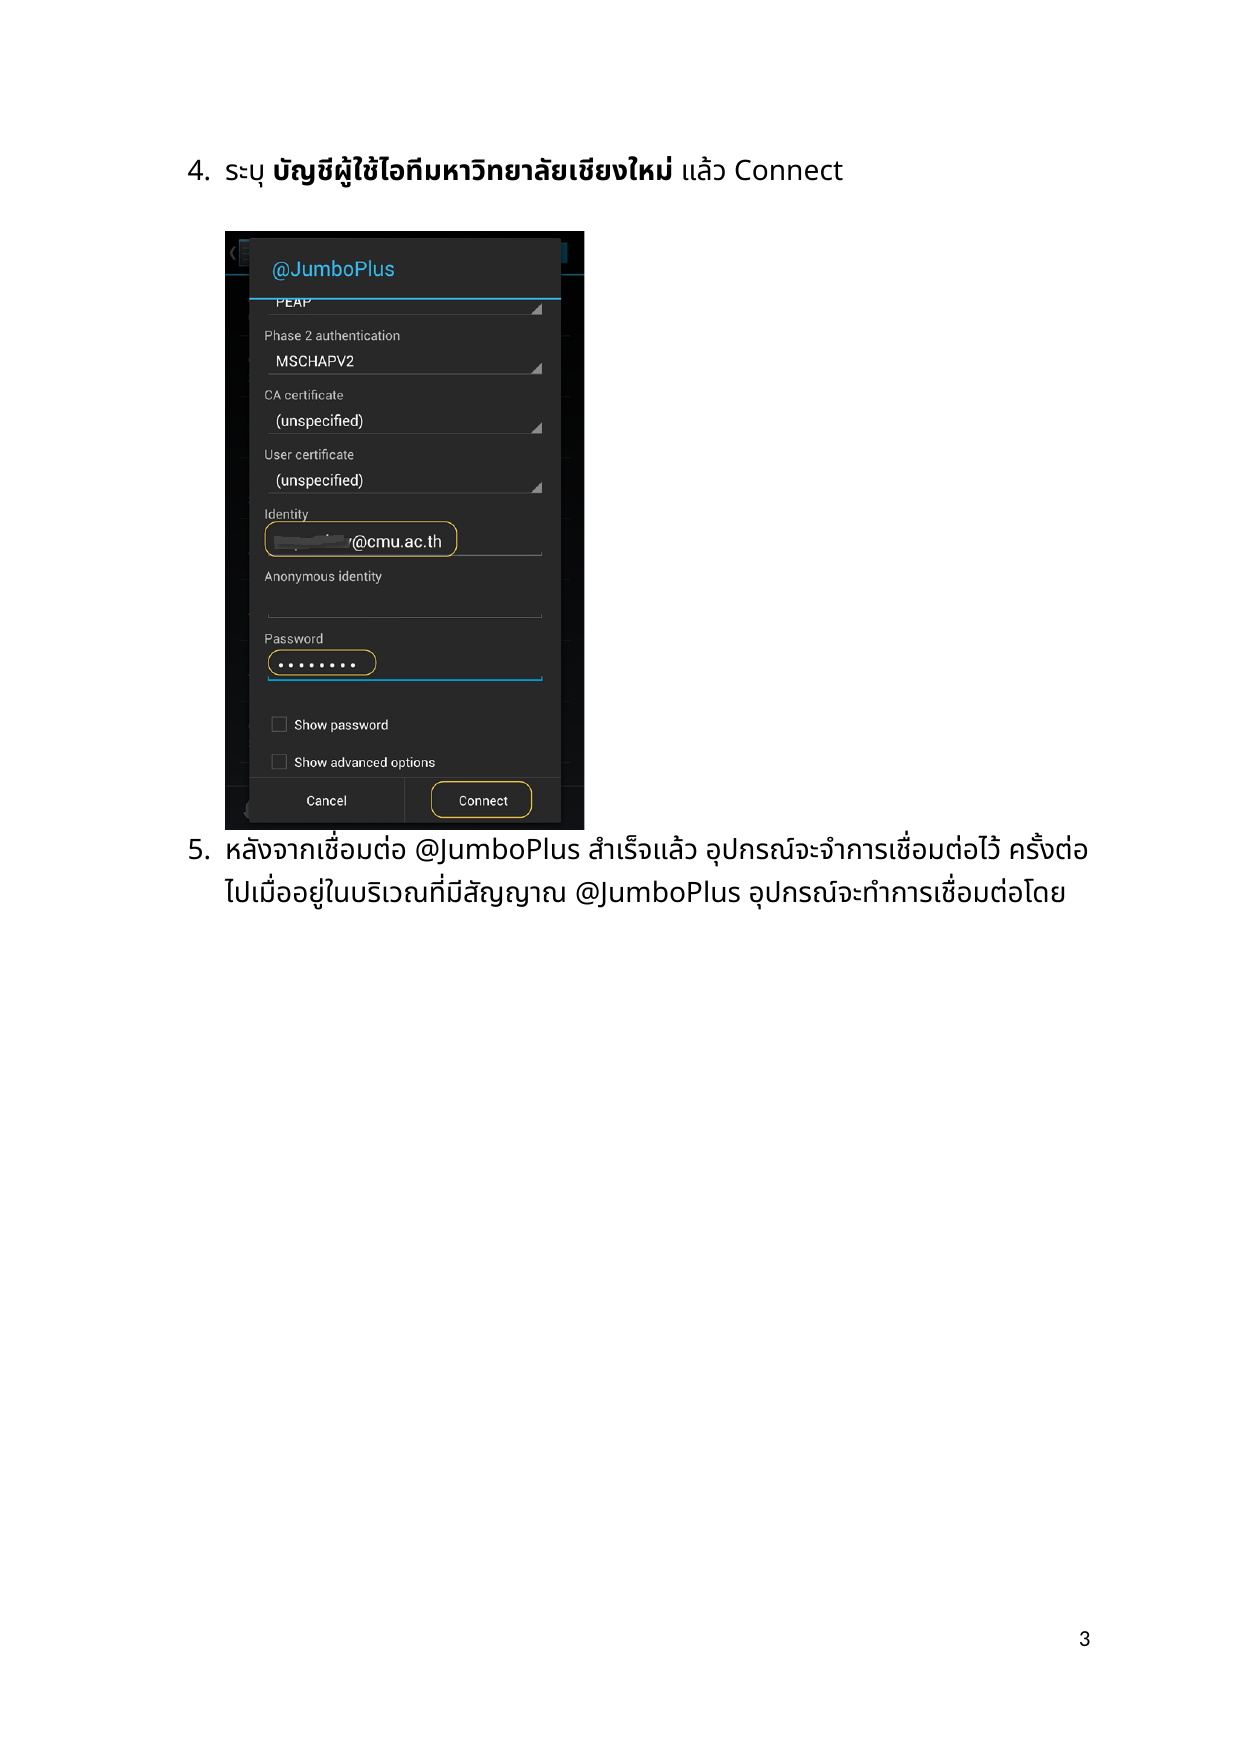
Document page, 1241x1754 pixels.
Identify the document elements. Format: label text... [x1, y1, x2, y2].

list หลังจากเชื่อมต่อ @JumboPlus สำเร็จแล้ว อุปกรณ์จะจำการเชื่อมต่อไว้ ครั้งต่อไปเมื่ออยู่ในบริเวณที่มีสัญญาณ @JumboPlus อุปกรณ์จะทำการเชื่อมต่อโดยอัตโนมัติ [187, 829, 1090, 915]
picture [225, 231, 585, 830]
